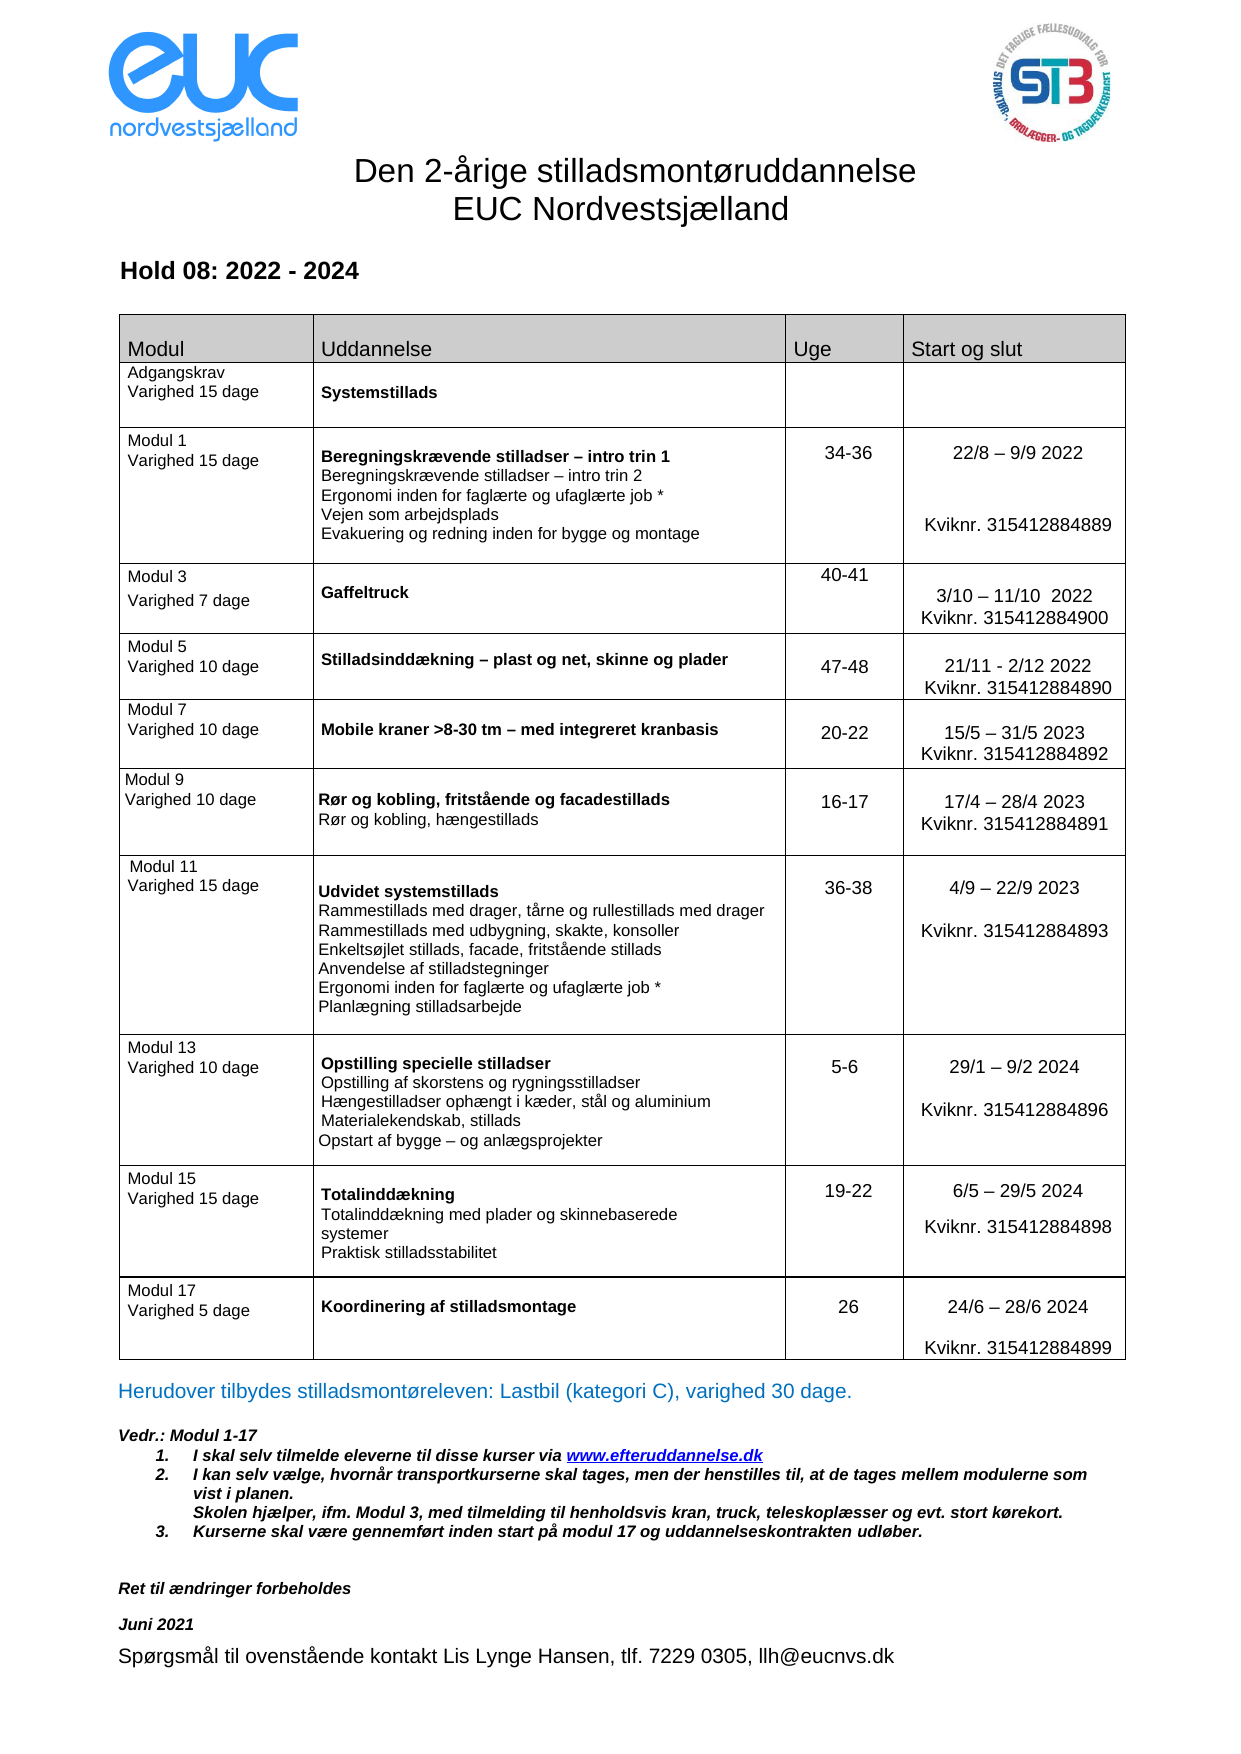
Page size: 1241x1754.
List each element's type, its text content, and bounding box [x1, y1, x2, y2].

table_cell 29/1 – 9/2 2024 Kviknr. 315412884896 [904, 1035, 1125, 1165]
table_cell Modul 1 Varighed 15 dage [120, 428, 313, 563]
table_header Uge [786, 315, 903, 362]
list Skolen hjælper, ifm. Modul 3, med tilmelding til henholdsvis kran, truck, teleskoplæsser og evt. stort kørekort. [193, 1503, 1115, 1522]
list I skal selv tilmelde eleverne til disse kurser via www.efteruddannelse.dk [155, 1445, 1151, 1464]
table_cell 6/5 – 29/5 2024 Kviknr. 315412884898 [904, 1166, 1125, 1276]
table_cell 17/4 – 28/4 2023 Kviknr. 315412884891 [904, 769, 1125, 854]
table_cell 26 [786, 1278, 903, 1358]
table_cell 20-22 [786, 700, 903, 768]
table_cell 3/10 – 11/10 2022 Kviknr. 315412884900 [904, 564, 1125, 632]
table_cell 40-41 [786, 564, 903, 632]
table_cell Modul 15 Varighed 15 dage [120, 1166, 313, 1276]
table_cell 47-48 [786, 634, 903, 699]
table_cell Adgangskrav Varighed 15 dage [120, 363, 313, 427]
table_cell 34-36 [786, 428, 903, 563]
table_cell 21/11 - 2/12 2022 Kviknr. 315412884890 [904, 634, 1125, 699]
table_cell 22/8 – 9/9 2022 Kviknr. 315412884889 [904, 428, 1125, 563]
table_header Start og slut [904, 315, 1125, 362]
list I kan selv vælge, hvornår transportkurserne skal tages, men der henstilles til, at de tages mellem modulerne som vist i planen. [155, 1464, 1115, 1503]
table_cell Modul 13 Varighed 10 dage [120, 1035, 313, 1165]
table_header Modul [120, 315, 313, 362]
subtitle Spørgsmål til ovenstående kontakt Lis Lynge Hansen, tlf. 7229 0305, llh@eucnvs.dk [118, 1644, 1151, 1668]
picture [993, 23, 1111, 142]
table_cell Modul 11 Varighed 15 dage [120, 856, 313, 1033]
table_cell 19-22 [786, 1166, 903, 1276]
table_cell Modul 5 Varighed 10 dage [120, 634, 313, 699]
table_cell Koordinering af stilladsmontage [314, 1278, 785, 1358]
table_header Uddannelse [314, 315, 785, 362]
table_cell Stilladsinddækning – plast og net, skinne og plader [314, 634, 785, 699]
table_cell Beregningskrævende stilladser – intro trin 1 Beregningskrævende stilladser – intro trin 2 Ergonomi inden for faglærte og ufaglærte job * Vejen som arbejdsplads Evakuering og redning inden for bygge og montage [314, 428, 785, 563]
table_cell Udvidet systemstillads Rammestillads med drager, tårne og rullestillads med drager Rammestillads med udbygning, skakte, konsoller Enkeltsøjlet stillads, facade, fritstående stillads Anvendelse af stilladstegninger Ergonomi inden for faglærte og ufaglærte job * Planlægning stilladsarbejde [314, 856, 785, 1033]
table_cell Modul 9 Varighed 10 dage [120, 769, 313, 854]
table_cell Mobile kraner >8-30 tm – med integreret kranbasis [314, 700, 785, 768]
list Kurserne skal være gennemført inden start på modul 17 og uddannelseskontrakten udløber. [155, 1522, 1151, 1541]
text Hold 08: 2022 - 2024 [106, 256, 1151, 285]
table_cell Modul 7 Varighed 10 dage [120, 700, 313, 768]
table_cell Modul 3 Varighed 7 dage [120, 564, 313, 632]
table_cell Rør og kobling, fritstående og facadestillads Rør og kobling, hængestillads [314, 769, 785, 854]
table_cell 36-38 [786, 856, 903, 1033]
subtitle Herudover tilbydes stilladsmontøreleven: Lastbil (kategori C), varighed 30 dage. [118, 1378, 1151, 1402]
text Vedr.: Modul 1-17 [118, 1426, 1151, 1445]
text Juni 2021 [118, 1615, 1151, 1634]
picture [106, 29, 300, 144]
table_cell 15/5 – 31/5 2023 Kviknr. 315412884892 [904, 700, 1125, 768]
table_cell Opstilling specielle stilladser Opstilling af skorstens og rygningsstilladser Hængestilladser ophængt i kæder, stål og aluminium Materialekendskab, stillads Opstart af bygge – og anlægsprojekter [314, 1035, 785, 1165]
table_cell Gaffeltruck [314, 564, 785, 632]
table_cell 4/9 – 22/9 2023 Kviknr. 315412884893 [904, 856, 1125, 1033]
table_cell 5-6 [786, 1035, 903, 1165]
table_cell Totalinddækning Totalinddækning med plader og skinnebaserede systemer Praktisk stilladsstabilitet [314, 1166, 785, 1276]
table_cell 24/6 – 28/6 2024 Kviknr. 315412884899 [904, 1278, 1125, 1358]
table_cell [786, 363, 903, 427]
text Ret til ændringer forbeholdes [118, 1579, 1151, 1598]
table_cell [904, 363, 1125, 427]
table_cell 16-17 [786, 769, 903, 854]
table_cell Modul 17 Varighed 5 dage [120, 1278, 313, 1358]
table_cell Systemstillads [314, 363, 785, 427]
text Den 2-årige stilladsmontøruddannelse EUC Nordvestsjælland [310, 151, 932, 227]
